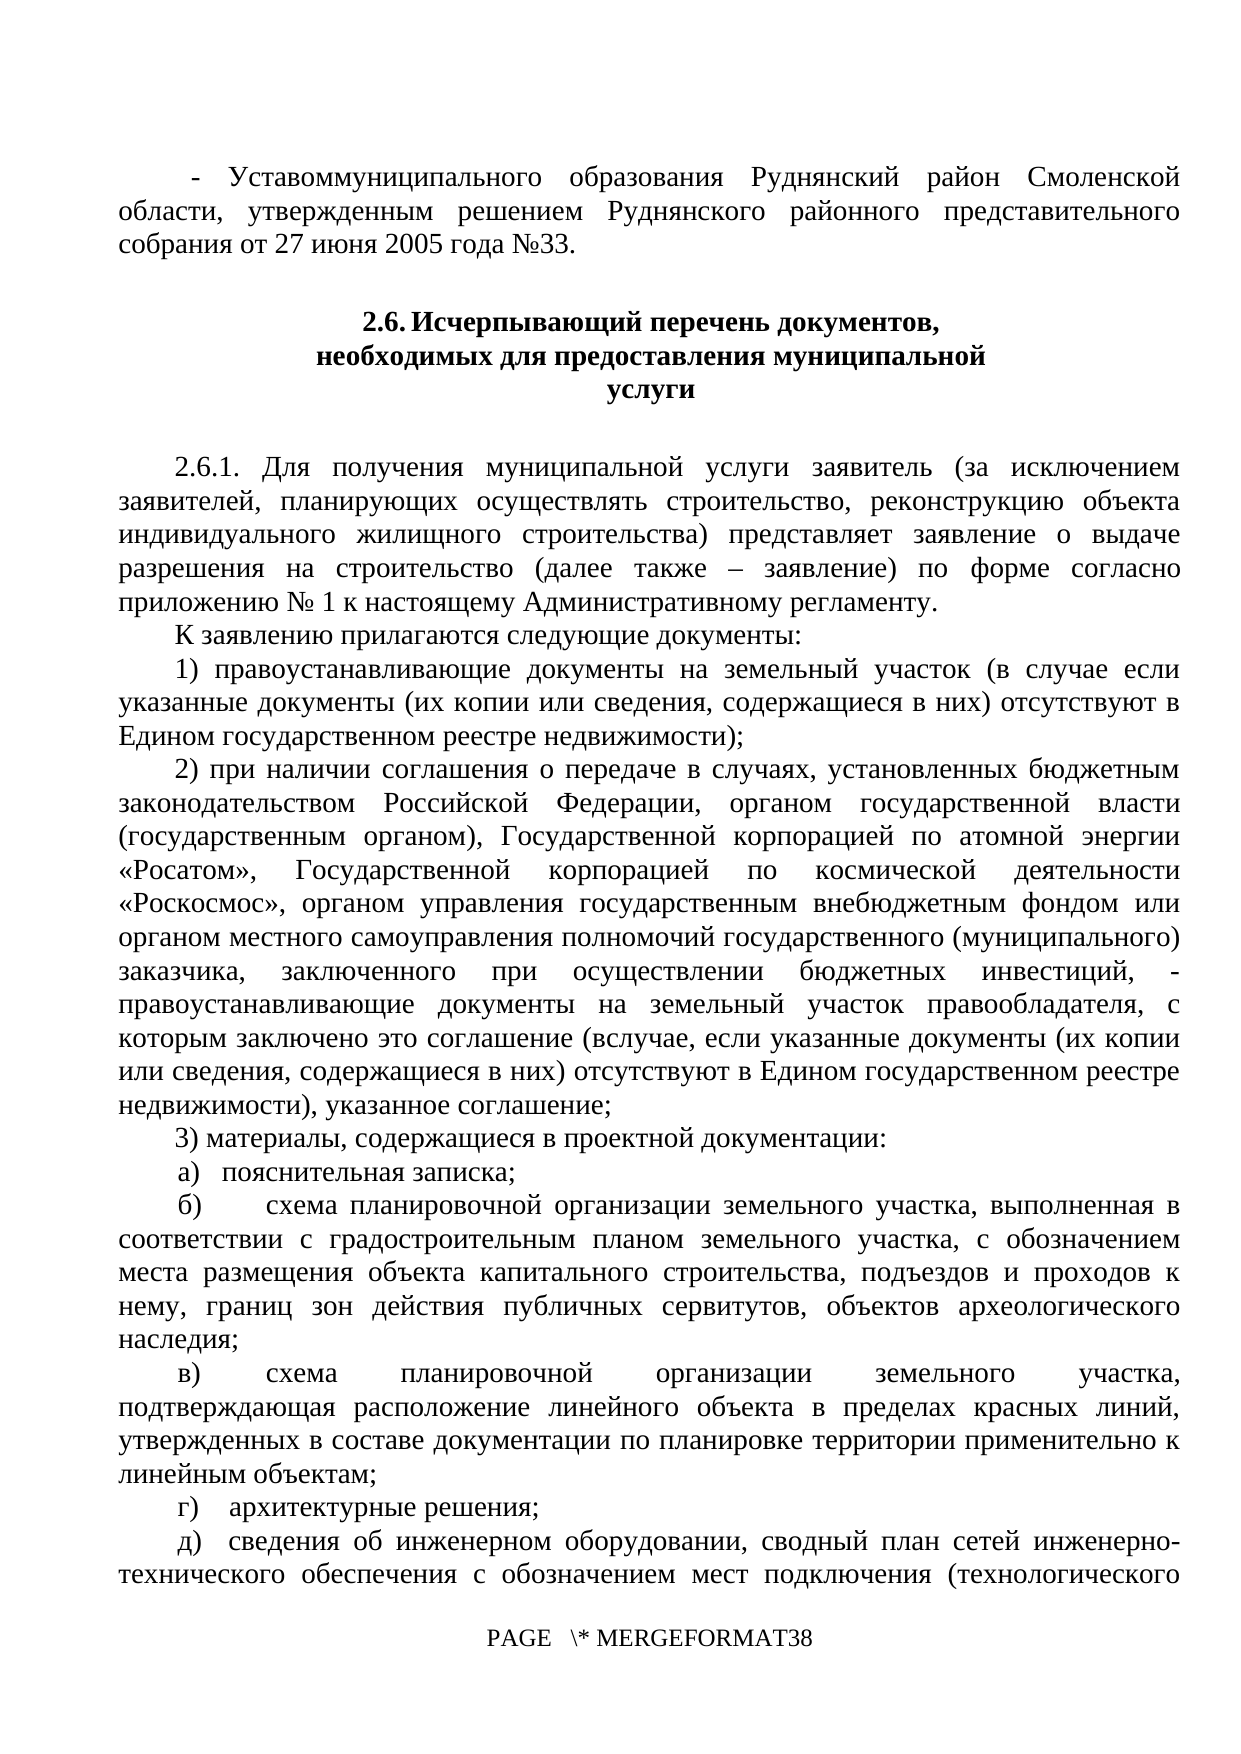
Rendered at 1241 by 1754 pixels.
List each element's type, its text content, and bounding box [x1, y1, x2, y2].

text 3) материалы, содержащиеся в проектной документации: [118, 1120, 1181, 1154]
list схема планировочной организации земельного участка, выполненная в соответствии с градостроительным планом земельного участка, с обозначением места размещения объекта капитального строительства, подъездов и проходов к нему, границ зон действия публичных сервитутов, объектов археологического наследия; [118, 1187, 1181, 1355]
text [118, 1523, 1181, 1590]
text 2) при наличии соглашения о передаче в случаях, установленных бюджетным законодательством Российской Федерации, органом государственной власти (государственным органом), Государственной корпорацией по атомной энергии «Росатом», Государственной корпорацией по космической деятельности «Роскосмос», органом управления государственным внебюджетным фондом или органом местного самоуправления полномочий государственного (муниципального) заказчика, заключенного при осуществлении бюджетных инвестиций, - правоустанавливающие документы на земельный участок правообладателя, с которым заключено это соглашение (вслучае, если указанные документы (их копии или сведения, содержащиеся в них) отсутствуют в Едином государственном реестре недвижимости), указанное соглашение; [118, 751, 1181, 1120]
text 2.6.1. Для получения муниципальной услуги заявитель (за исключением заявителей, планирующих осуществлять строительство, реконструкцию объекта индивидуального жилищного строительства) представляет заявление о выдаче разрешения на строительство (далее также – заявление) по форме согласно приложению № 1 к настоящему Административному регламенту. [118, 449, 1181, 617]
text 1) правоустанавливающие документы на земельный участок (в случае если указанные документы (их копии или сведения, содержащиеся в них) отсутствуют в Едином государственном реестре недвижимости); [118, 651, 1181, 751]
list пояснительная записка; [177, 1154, 1181, 1187]
text - Уставоммуниципального образования Руднянский район Смоленской области, утвержденным решением Руднянского районного представительного собрания от 27 июня 2005 года №33. [118, 160, 1181, 261]
list Исчерпывающий перечень документов, необходимых для предоставления муниципальной услуги [291, 305, 1011, 405]
text К заявлению прилагаются следующие документы: [118, 617, 1181, 651]
list архитектурные решения; [177, 1489, 1181, 1523]
list схема планировочной организации земельного участка, подтверждающая расположение линейного объекта в пределах красных линий, утвержденных в составе документации по планировке территории применительно к линейным объектам; [118, 1355, 1181, 1489]
